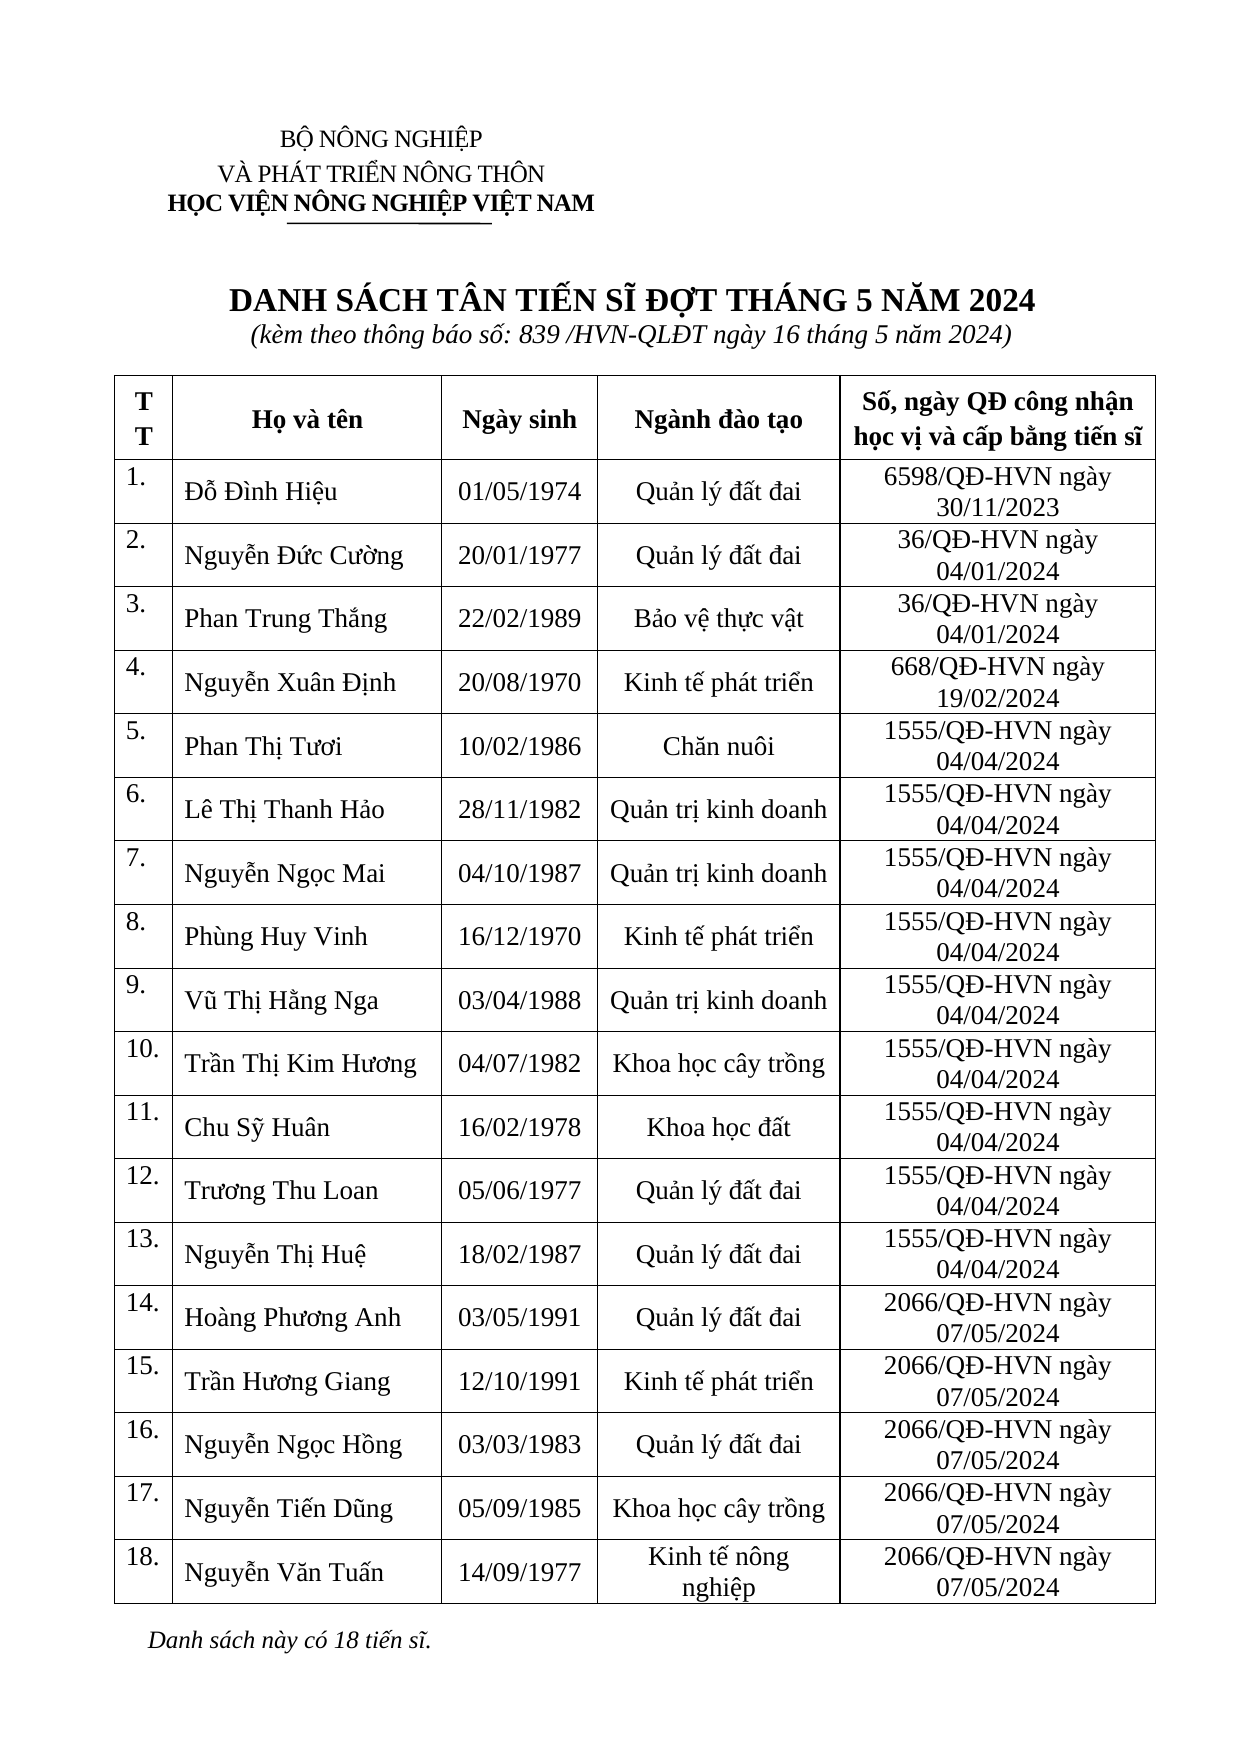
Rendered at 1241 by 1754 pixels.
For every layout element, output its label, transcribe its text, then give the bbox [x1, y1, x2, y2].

table_cell 1555/QĐ-HVN ngày 04/04/2024 [841, 1159, 1155, 1222]
table_cell Nguyễn Đức Cường [173, 524, 441, 586]
table_cell [115, 1223, 172, 1285]
table_cell Phan Thị Tươi [173, 714, 441, 777]
table_cell [115, 1159, 172, 1222]
table_cell 05/06/1977 [442, 1159, 597, 1222]
table_cell Quản trị kinh doanh [598, 841, 839, 904]
table_cell 03/04/1988 [442, 969, 597, 1031]
table_cell 2066/QĐ-HVN ngày 07/05/2024 [841, 1350, 1155, 1412]
table_cell [115, 1540, 172, 1603]
table_cell 36/QĐ-HVN ngày 04/01/2024 [841, 524, 1155, 586]
table_cell 22/02/1989 [442, 587, 597, 650]
table_cell 20/01/1977 [442, 524, 597, 586]
table_cell 14/09/1977 [442, 1540, 597, 1603]
table_cell [115, 587, 172, 650]
table_cell 2066/QĐ-HVN ngày 07/05/2024 [841, 1540, 1155, 1603]
table_cell 668/QĐ-HVN ngày 19/02/2024 [841, 651, 1155, 713]
text (kèm theo thông báo số: 839 /HVN-QLĐT ngày 16 tháng 5 năm 2024) [148, 318, 1117, 350]
table_cell 28/11/1982 [442, 778, 597, 840]
table_header Số, ngày QĐ công nhận học vị và cấp bằng tiến sĩ [841, 376, 1155, 459]
table_cell Phan Trung Thắng [173, 587, 441, 650]
table_cell 10/02/1986 [442, 714, 597, 777]
table_cell 20/08/1970 [442, 651, 597, 713]
table_cell Nguyễn Thị Huệ [173, 1223, 441, 1285]
table_cell Bảo vệ thực vật [598, 587, 839, 650]
table_cell 03/05/1991 [442, 1286, 597, 1349]
table_cell Kinh tế nông nghiệp [598, 1540, 839, 1603]
text HỌC VIỆN NÔNG NGHIỆP VIỆT NAM [148, 188, 615, 217]
table_cell Quản lý đất đai [598, 1286, 839, 1349]
table_cell Vũ Thị Hằng Nga [173, 969, 441, 1031]
table_header TT [115, 376, 172, 459]
table_cell 1555/QĐ-HVN ngày 04/04/2024 [841, 1096, 1155, 1158]
table_cell Chu Sỹ Huân [173, 1096, 441, 1158]
table_cell [115, 778, 172, 840]
table_cell Quản lý đất đai [598, 460, 839, 523]
table_cell 1555/QĐ-HVN ngày 04/04/2024 [841, 969, 1155, 1031]
table_cell [115, 1096, 172, 1158]
table_cell [115, 651, 172, 713]
table_cell 04/07/1982 [442, 1032, 597, 1094]
table_cell [115, 841, 172, 904]
table_cell Quản lý đất đai [598, 1223, 839, 1285]
text Danh sách này có 18 tiến sĩ. [148, 1625, 1122, 1654]
text VÀ PHÁT TRIỂN NÔNG THÔN [148, 159, 615, 188]
table_cell 1555/QĐ-HVN ngày 04/04/2024 [841, 905, 1155, 967]
table_cell 05/09/1985 [442, 1477, 597, 1539]
table_cell Lê Thị Thanh Hảo [173, 778, 441, 840]
table_cell Kinh tế phát triển [598, 1350, 839, 1412]
table_cell Nguyễn Tiến Dũng [173, 1477, 441, 1539]
table_header Ngày sinh [442, 376, 597, 459]
text DANH SÁCH TÂN TIẾN SĨ ĐỢT THÁNG 5 NĂM 2024 [148, 280, 1117, 318]
table_cell [115, 714, 172, 777]
table_cell Quản lý đất đai [598, 524, 839, 586]
table_cell 01/05/1974 [442, 460, 597, 523]
table_cell Khoa học đất [598, 1096, 839, 1158]
table_cell 16/02/1978 [442, 1096, 597, 1158]
table_cell 1555/QĐ-HVN ngày 04/04/2024 [841, 778, 1155, 840]
table_header Ngành đào tạo [598, 376, 839, 459]
table_cell 36/QĐ-HVN ngày 04/01/2024 [841, 587, 1155, 650]
table_cell 04/10/1987 [442, 841, 597, 904]
table_cell 2066/QĐ-HVN ngày 07/05/2024 [841, 1413, 1155, 1476]
text BỘ NÔNG NGHIỆP [148, 124, 615, 153]
table_cell Quản trị kinh doanh [598, 969, 839, 1031]
table_cell Phùng Huy Vinh [173, 905, 441, 967]
table_cell Quản trị kinh doanh [598, 778, 839, 840]
table_cell 2066/QĐ-HVN ngày 07/05/2024 [841, 1477, 1155, 1539]
table_cell [115, 1032, 172, 1094]
table_cell 1555/QĐ-HVN ngày 04/04/2024 [841, 1032, 1155, 1094]
table_cell 12/10/1991 [442, 1350, 597, 1412]
table_cell Quản lý đất đai [598, 1159, 839, 1222]
table_cell 1555/QĐ-HVN ngày 04/04/2024 [841, 714, 1155, 777]
table_cell [115, 905, 172, 967]
table_cell 1555/QĐ-HVN ngày 04/04/2024 [841, 841, 1155, 904]
table_cell Quản lý đất đai [598, 1413, 839, 1476]
table_cell 1555/QĐ-HVN ngày 04/04/2024 [841, 1223, 1155, 1285]
table_cell [115, 460, 172, 523]
table_cell Nguyễn Văn Tuấn [173, 1540, 441, 1603]
table_cell Kinh tế phát triển [598, 651, 839, 713]
table_cell Trần Hương Giang [173, 1350, 441, 1412]
table_cell Đỗ Đình Hiệu [173, 460, 441, 523]
table_cell [115, 969, 172, 1031]
table_cell 6598/QĐ-HVN ngày 30/11/2023 [841, 460, 1155, 523]
table_cell Trương Thu Loan [173, 1159, 441, 1222]
table_cell 2066/QĐ-HVN ngày 07/05/2024 [841, 1286, 1155, 1349]
table_cell [115, 1413, 172, 1476]
table_cell [115, 1350, 172, 1412]
table_cell 03/03/1983 [442, 1413, 597, 1476]
table_cell Kinh tế phát triển [598, 905, 839, 967]
table_cell 18/02/1987 [442, 1223, 597, 1285]
table_cell Nguyễn Ngọc Mai [173, 841, 441, 904]
table_cell Khoa học cây trồng [598, 1032, 839, 1094]
table_cell Trần Thị Kim Hương [173, 1032, 441, 1094]
table_cell [115, 1477, 172, 1539]
table_cell Nguyễn Xuân Định [173, 651, 441, 713]
table_header Họ và tên [173, 376, 441, 459]
table_cell Chăn nuôi [598, 714, 839, 777]
table_cell [115, 524, 172, 586]
table_cell [115, 1286, 172, 1349]
table_cell 16/12/1970 [442, 905, 597, 967]
table_cell Khoa học cây trồng [598, 1477, 839, 1539]
table_cell Hoàng Phương Anh [173, 1286, 441, 1349]
table_cell Nguyễn Ngọc Hồng [173, 1413, 441, 1476]
